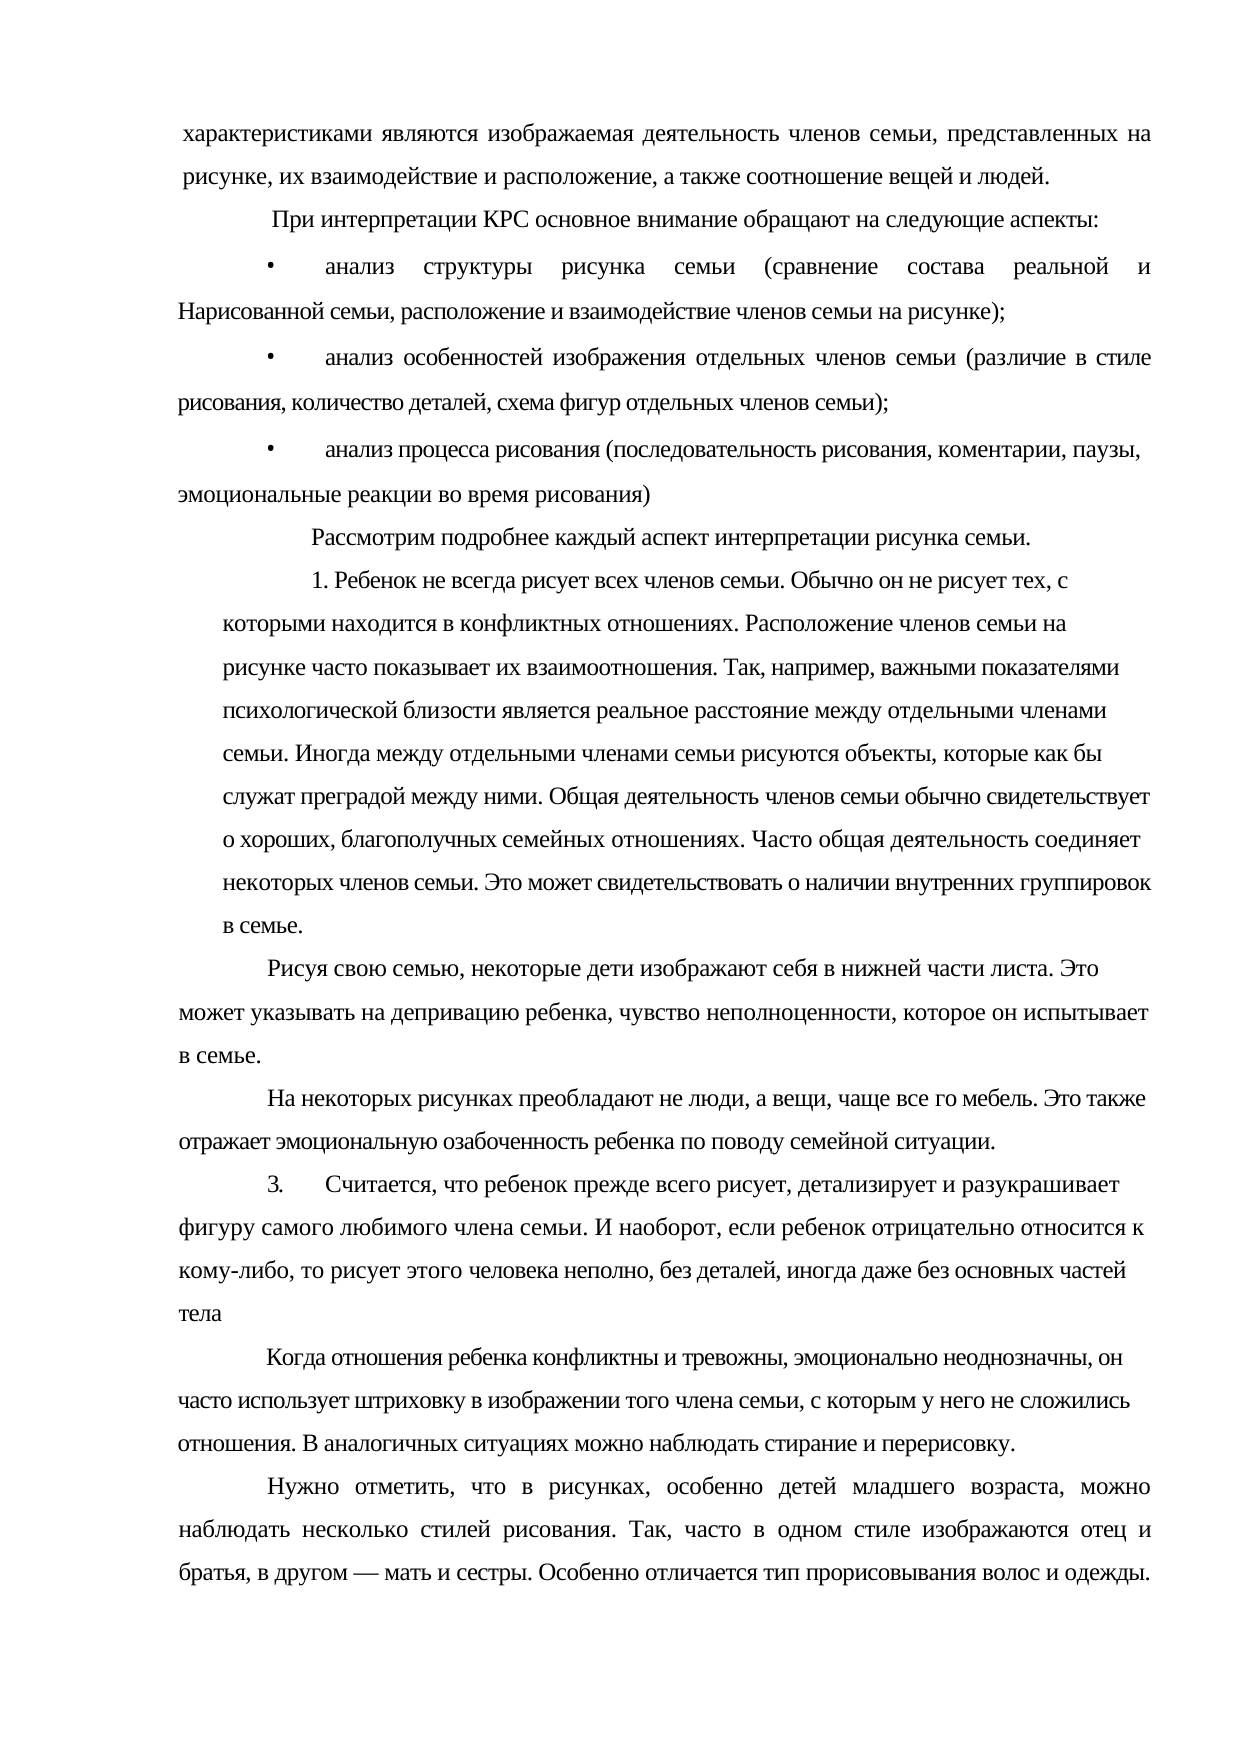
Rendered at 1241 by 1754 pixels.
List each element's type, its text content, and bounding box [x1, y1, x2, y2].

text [178, 1471, 1152, 1586]
text На некоторых рисунках преобладают не люди, а вещи, чаще все го мебель. Это также отражает эмоциональную озабоченность ребенка по поводу семейной ситуации. [178, 1083, 1152, 1155]
text При интерпретации КРС основное внимание обращают на следующие аспекты: [183, 204, 1152, 233]
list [182, 118, 1152, 190]
text 1. Ребенок не всегда рисует всех членов семьи. Обычно он не рисует тех, с которыми находится в конфликтных отношениях. Расположение членов семьи на рисунке часто показывает их взаимоотношения. Так, например, важными показателями психологической близости является реальное расстояние между отдельными членами семьи. Иногда между отдельными членами семьи рисуются объекты, которые как бы служат преградой между ними. Общая деятельность членов семьи обычно свидетельствует о хороших, благополучных семейных отношениях. Часто общая деятельность соединяет некоторых членов семьи. Это может свидетельствовать о наличии внутренних группировок в семье. [222, 565, 1152, 939]
list анализ структуры рисунка семьи (сравнение состава реальной и Нарисованной семьи, расположение и взаимодействие членов семьи на рисунке); [177, 247, 1152, 325]
list анализ особенностей изображения отдельных членов семьи (различие в стиле рисования, количество деталей, схема фигур отдельных членов семьи); [177, 339, 1152, 416]
text Рисуя свою семью, некоторые дети изображают себя в нижней части листа. Это может указывать на депривацию ребенка, чувство неполноценности, которое он испытывает в семье. [178, 953, 1152, 1068]
text Когда отношения ребенка конфликтны и тревожны, эмоционально неоднозначны, он часто использует штриховку в изображении того члена семьи, с которым у него не сложились отношения. В аналогичных ситуациях можно наблюдать стирание и перерисовку. [177, 1342, 1152, 1457]
list анализ процесса рисования (последовательность рисования, коментарии, паузы, эмоциональные реакции во время рисования) [177, 431, 1152, 508]
text 3. Считается, что ребенок прежде всего рисует, детализирует и разукрашивает фигуру самого любимого члена семьи. И наоборот, если ребенок отрицательно относится к кому-либо, то рисует этого человека неполно, без деталей, иногда даже без основных частей тела [178, 1169, 1152, 1327]
text Рассмотрим подробнее каждый аспект интерпретации рисунка семьи. [222, 522, 1152, 551]
